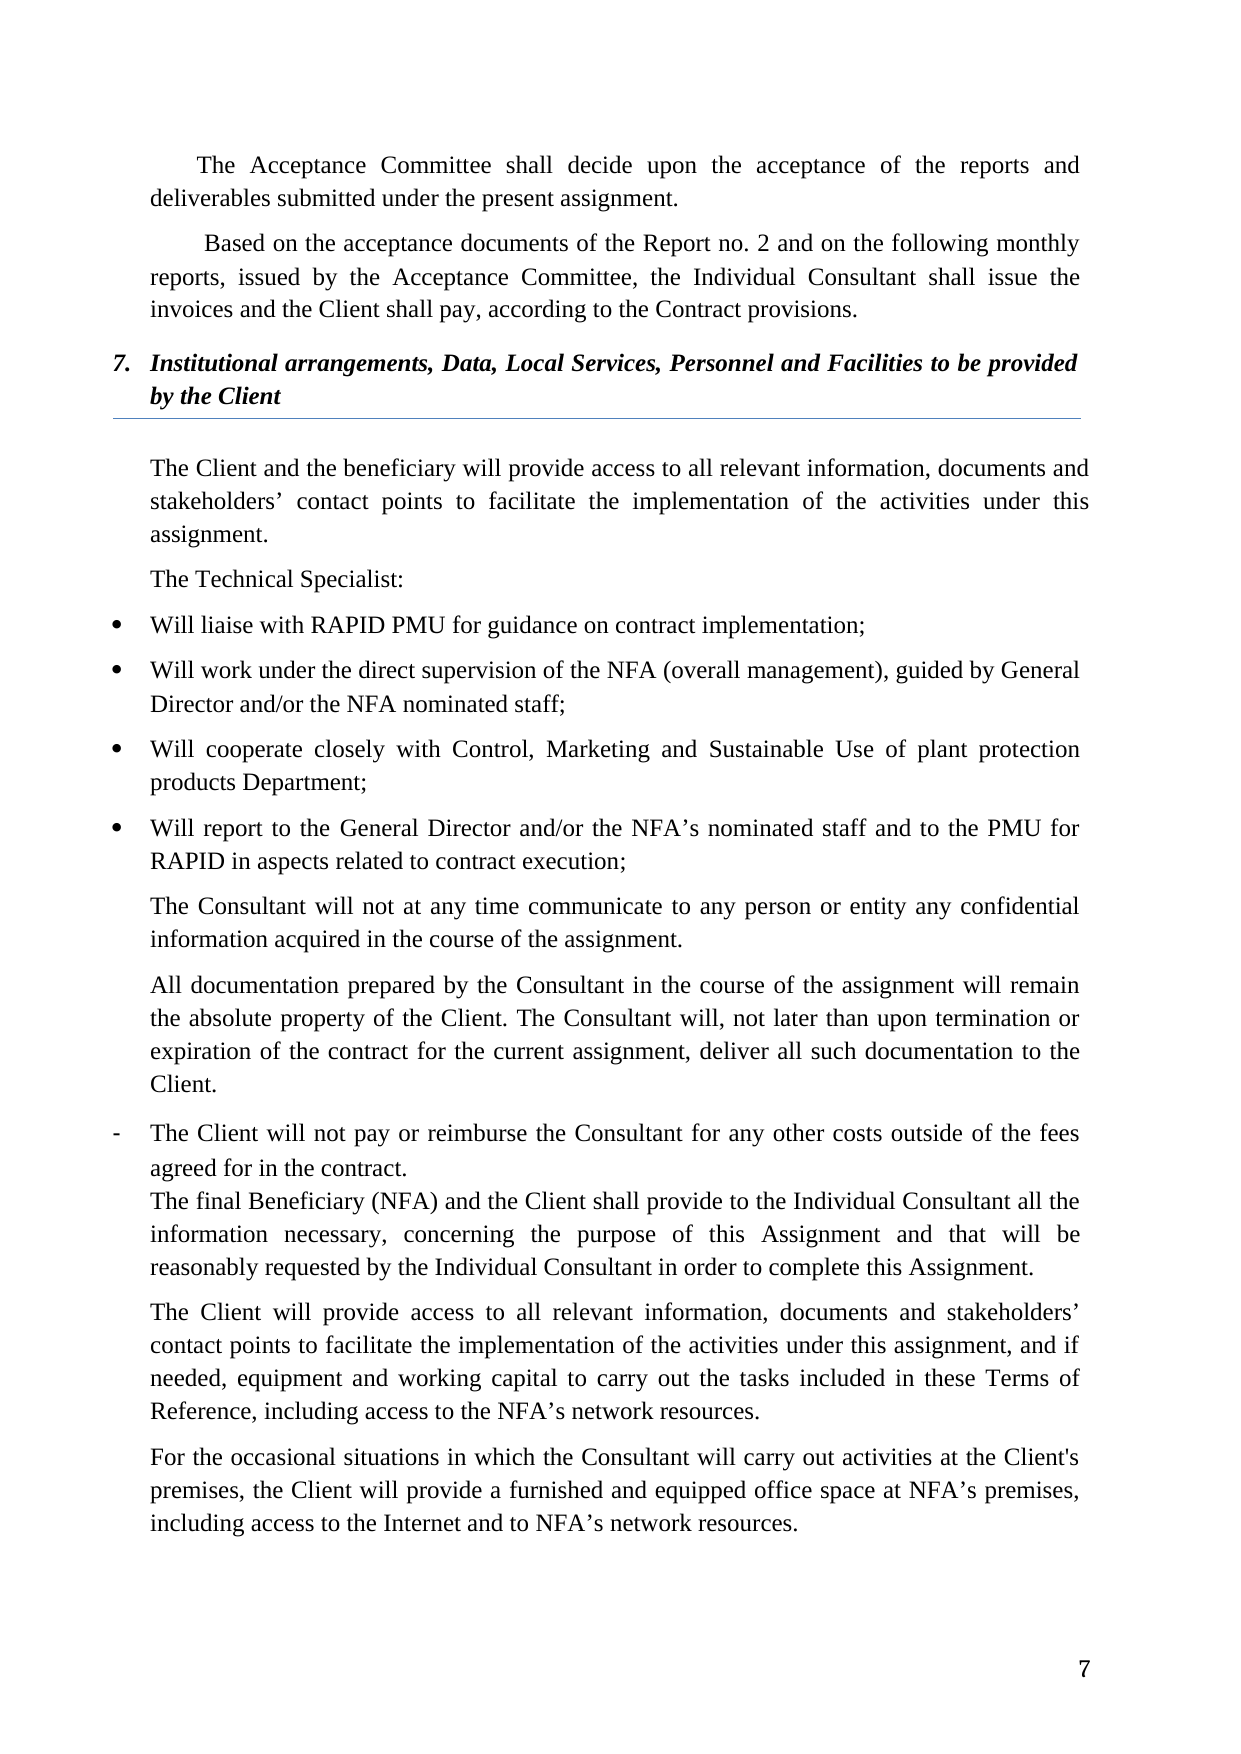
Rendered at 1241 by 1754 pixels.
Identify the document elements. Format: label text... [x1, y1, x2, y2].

list Will cooperate closely with Control, Marketing and Sustainable Use of plant protection products Department; [112, 734, 1081, 796]
text All documentation prepared by the Consultant in the course of the assignment will remain the absolute property of the Client. The Consultant will, not later than upon termination or expiration of the contract for the current assignment, deliver all such documentation to the Client. [150, 970, 1081, 1098]
text The Technical Specialist: [150, 564, 1090, 593]
list For the occasional situations in which the Consultant will carry out activities at the Client's premises, the Client will provide a furnished and equipped office space at NFA’s premises, including access to the Internet and to NFA’s network resources. [150, 1442, 1081, 1537]
text The Consultant will not at any time communicate to any person or entity any confidential information acquired in the course of the assignment. [150, 891, 1081, 953]
list Institutional arrangements, Data, Local Services, Personnel and Facilities to be provided by the Client [112, 348, 1081, 419]
text The Client and the beneficiary will provide access to all relevant information, documents and stakeholders’ contact points to facilitate the implementation of the activities under this assignment. [150, 453, 1090, 548]
list Will report to the General Director and/or the NFA’s nominated staff and to the PMU for RAPID in aspects related to contract execution; [112, 813, 1081, 874]
text The Acceptance Committee shall decide upon the acceptance of the reports and deliverables submitted under the present assignment. [150, 150, 1081, 212]
text Based on the acceptance documents of the Report no. 2 and on the following monthly reports, issued by the Acceptance Committee, the Individual Consultant shall issue the invoices and the Client shall pay, according to the Contract provisions. [150, 228, 1081, 323]
list The final Beneficiary (NFA) and the Client shall provide to the Individual Consultant all the information necessary, concerning the purpose of this Assignment and that will be reasonably requested by the Individual Consultant in order to complete this Assignment. [150, 1186, 1081, 1281]
list Will liaise with RAPID PMU for guidance on contract implementation; [112, 610, 1081, 639]
list Will work under the direct supervision of the NFA (overall management), guided by General Director and/or the NFA nominated staff; [112, 656, 1081, 717]
list The Client will provide access to all relevant information, documents and stakeholders’ contact points to facilitate the implementation of the activities under this assignment, and if needed, equipment and working capital to carry out the tasks included in these Terms of Reference, including access to the NFA’s network resources. [150, 1297, 1081, 1425]
list The Client will not pay or reimburse the Consultant for any other costs outside of the fees agreed for in the contract. [112, 1114, 1081, 1181]
